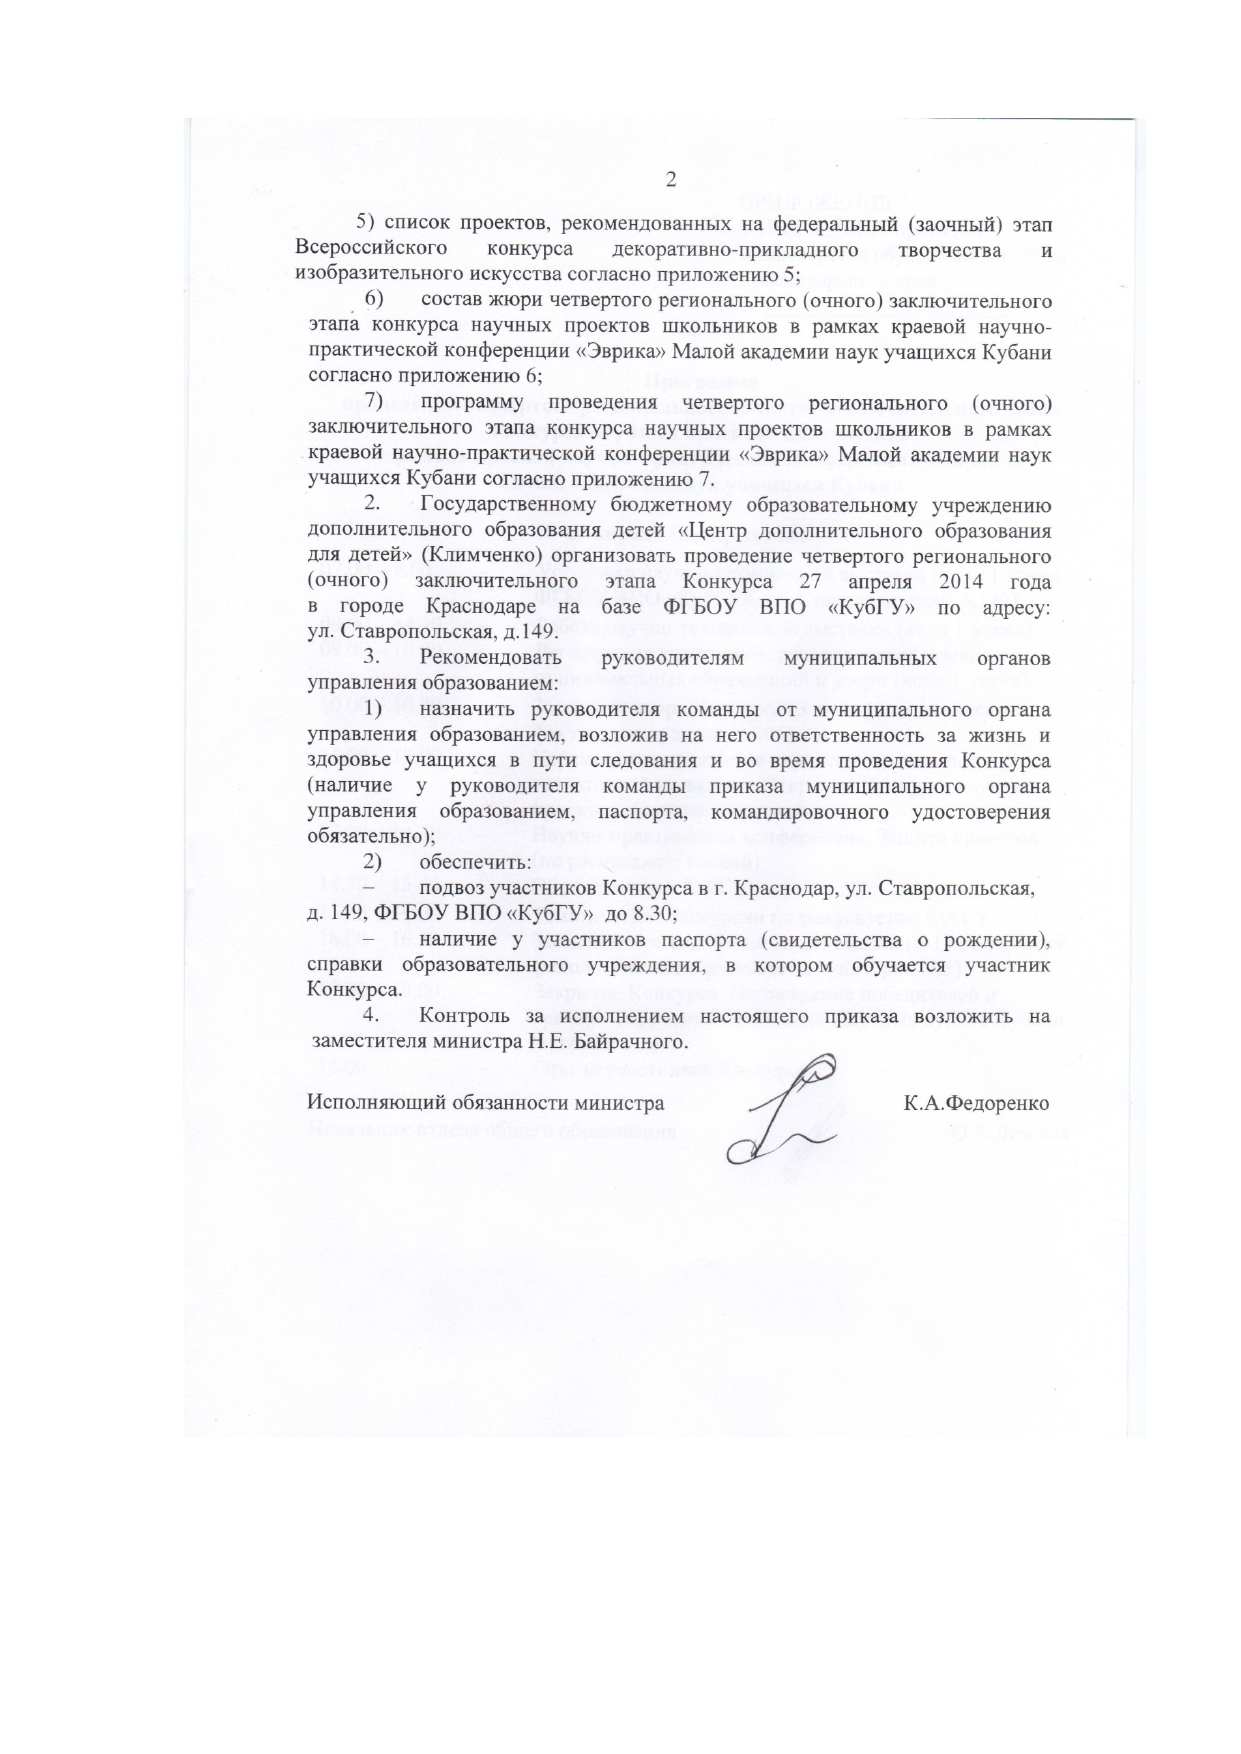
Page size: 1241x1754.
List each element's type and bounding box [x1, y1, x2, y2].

picture [177, 118, 1152, 1458]
